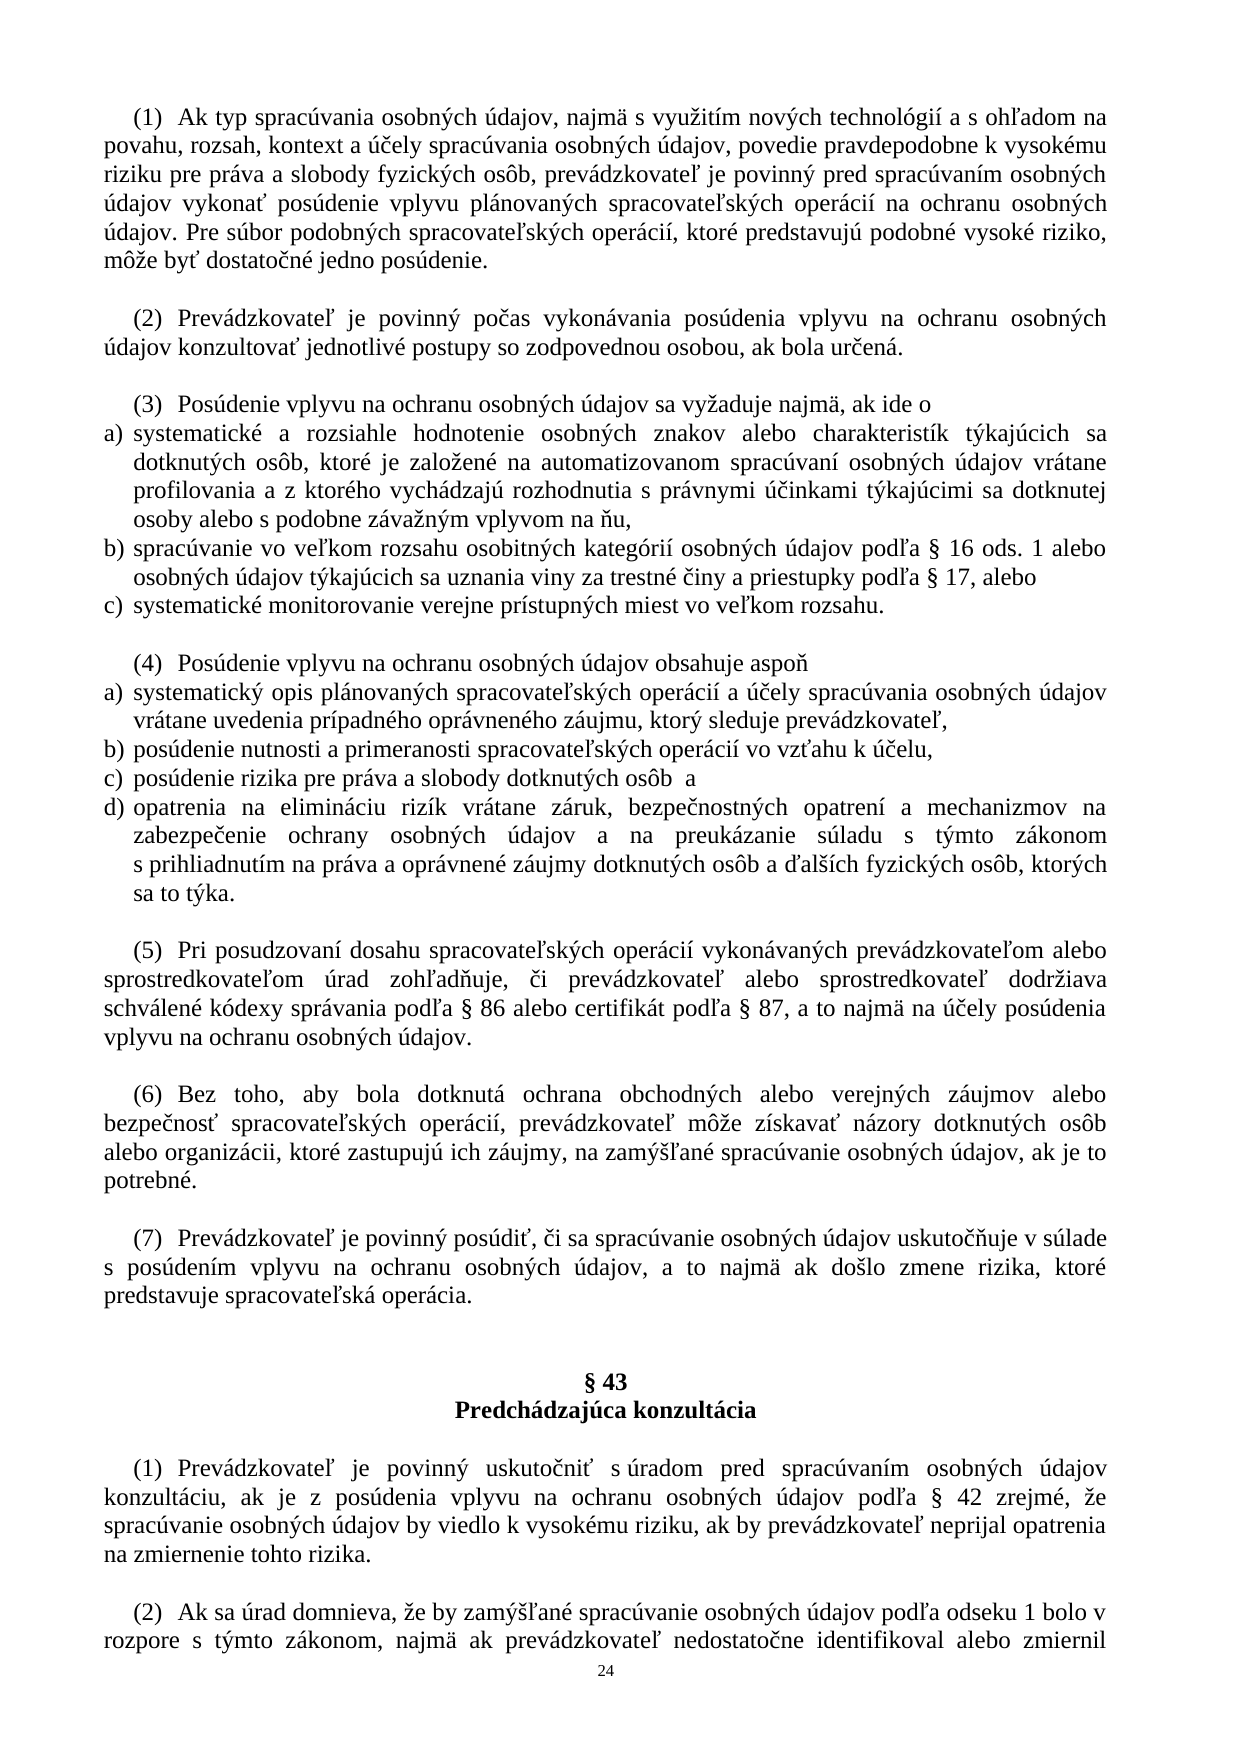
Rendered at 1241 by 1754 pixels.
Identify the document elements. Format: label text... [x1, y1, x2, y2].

list systematické monitorovanie verejne prístupných miest vo veľkom rozsahu. [103, 591, 1107, 619]
list Ak typ spracúvania osobných údajov, najmä s využitím nových technológií a s ohľadom na povahu, rozsah, kontext a účely spracúvania osobných údajov, povedie pravdepodobne k vysokému riziku pre práva a slobody fyzických osôb, prevádzkovateľ je povinný pred spracúvaním osobných údajov vykonať posúdenie vplyvu plánovaných spracovateľských operácií na ochranu osobných údajov. Pre súbor podobných spracovateľských operácií, ktoré predstavujú podobné vysoké riziko, môže byť dostatočné jedno posúdenie. [103, 102, 1107, 274]
list posúdenie nutnosti a primeranosti spracovateľských operácií vo vzťahu k účelu, [103, 734, 1107, 763]
list opatrenia na elimináciu rizík vrátane záruk, bezpečnostných opatrení a mechanizmov na zabezpečenie ochrany osobných údajov a na preukázanie súladu s týmto zákonom s prihliadnutím na práva a oprávnené záujmy dotknutých osôb a ďalších fyzických osôb, ktorých sa to týka. [103, 792, 1107, 907]
list systematický opis plánovaných spracovateľských operácií a účely spracúvania osobných údajov vrátane uvedenia prípadného oprávneného záujmu, ktorý sleduje prevádzkovateľ, [103, 677, 1107, 734]
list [103, 1597, 1107, 1654]
list systematické a rozsiahle hodnotenie osobných znakov alebo charakteristík týkajúcich sa dotknutých osôb, ktoré je založené na automatizovanom spracúvaní osobných údajov vrátane profilovania a z ktorého vychádzajú rozhodnutia s právnymi účinkami týkajúcimi sa dotknutej osoby alebo s podobne závažným vplyvom na ňu, [103, 418, 1107, 533]
list posúdenie rizika pre práva a slobody dotknutých osôb a [103, 763, 1107, 792]
list Pri posudzovaní dosahu spracovateľských operácií vykonávaných prevádzkovateľom alebo sprostredkovateľom úrad zohľadňuje, či prevádzkovateľ alebo sprostredkovateľ dodržiava schválené kódexy správania podľa § 86 alebo certifikát podľa § 87, a to najmä na účely posúdenia vplyvu na ochranu osobných údajov. [103, 936, 1107, 1051]
subtitle Predchádzajúca konzultácia [103, 1396, 1107, 1424]
list Posúdenie vplyvu na ochranu osobných údajov obsahuje aspoň [103, 648, 1107, 677]
list Posúdenie vplyvu na ochranu osobných údajov sa vyžaduje najmä, ak ide o [103, 389, 1107, 418]
list Prevádzkovateľ je povinný počas vykonávania posúdenia vplyvu na ochranu osobných údajov konzultovať jednotlivé postupy so zodpovednou osobou, ak bola určená. [103, 303, 1107, 361]
list spracúvanie vo veľkom rozsahu osobitných kategórií osobných údajov podľa § 16 ods. 1 alebo osobných údajov týkajúcich sa uznania viny za trestné činy a priestupky podľa § 17, alebo [103, 533, 1107, 591]
list Prevádzkovateľ je povinný posúdiť, či sa spracúvanie osobných údajov uskutočňuje v súlade s posúdením vplyvu na ochranu osobných údajov, a to najmä ak došlo zmene rizika, ktoré predstavuje spracovateľská operácia. [103, 1223, 1107, 1309]
list Prevádzkovateľ je povinný uskutočniť s úradom pred spracúvaním osobných údajov konzultáciu, ak je z posúdenia vplyvu na ochranu osobných údajov podľa § 42 zrejmé, že spracúvanie osobných údajov by viedlo k vysokému riziku, ak by prevádzkovateľ neprijal opatrenia na zmiernenie tohto rizika. [103, 1453, 1107, 1568]
list Bez toho, aby bola dotknutá ochrana obchodných alebo verejných záujmov alebo bezpečnosť spracovateľských operácií, prevádzkovateľ môže získavať názory dotknutých osôb alebo organizácii, ktoré zastupujú ich záujmy, na zamýšľané spracúvanie osobných údajov, ak je to potrebné. [103, 1079, 1107, 1194]
